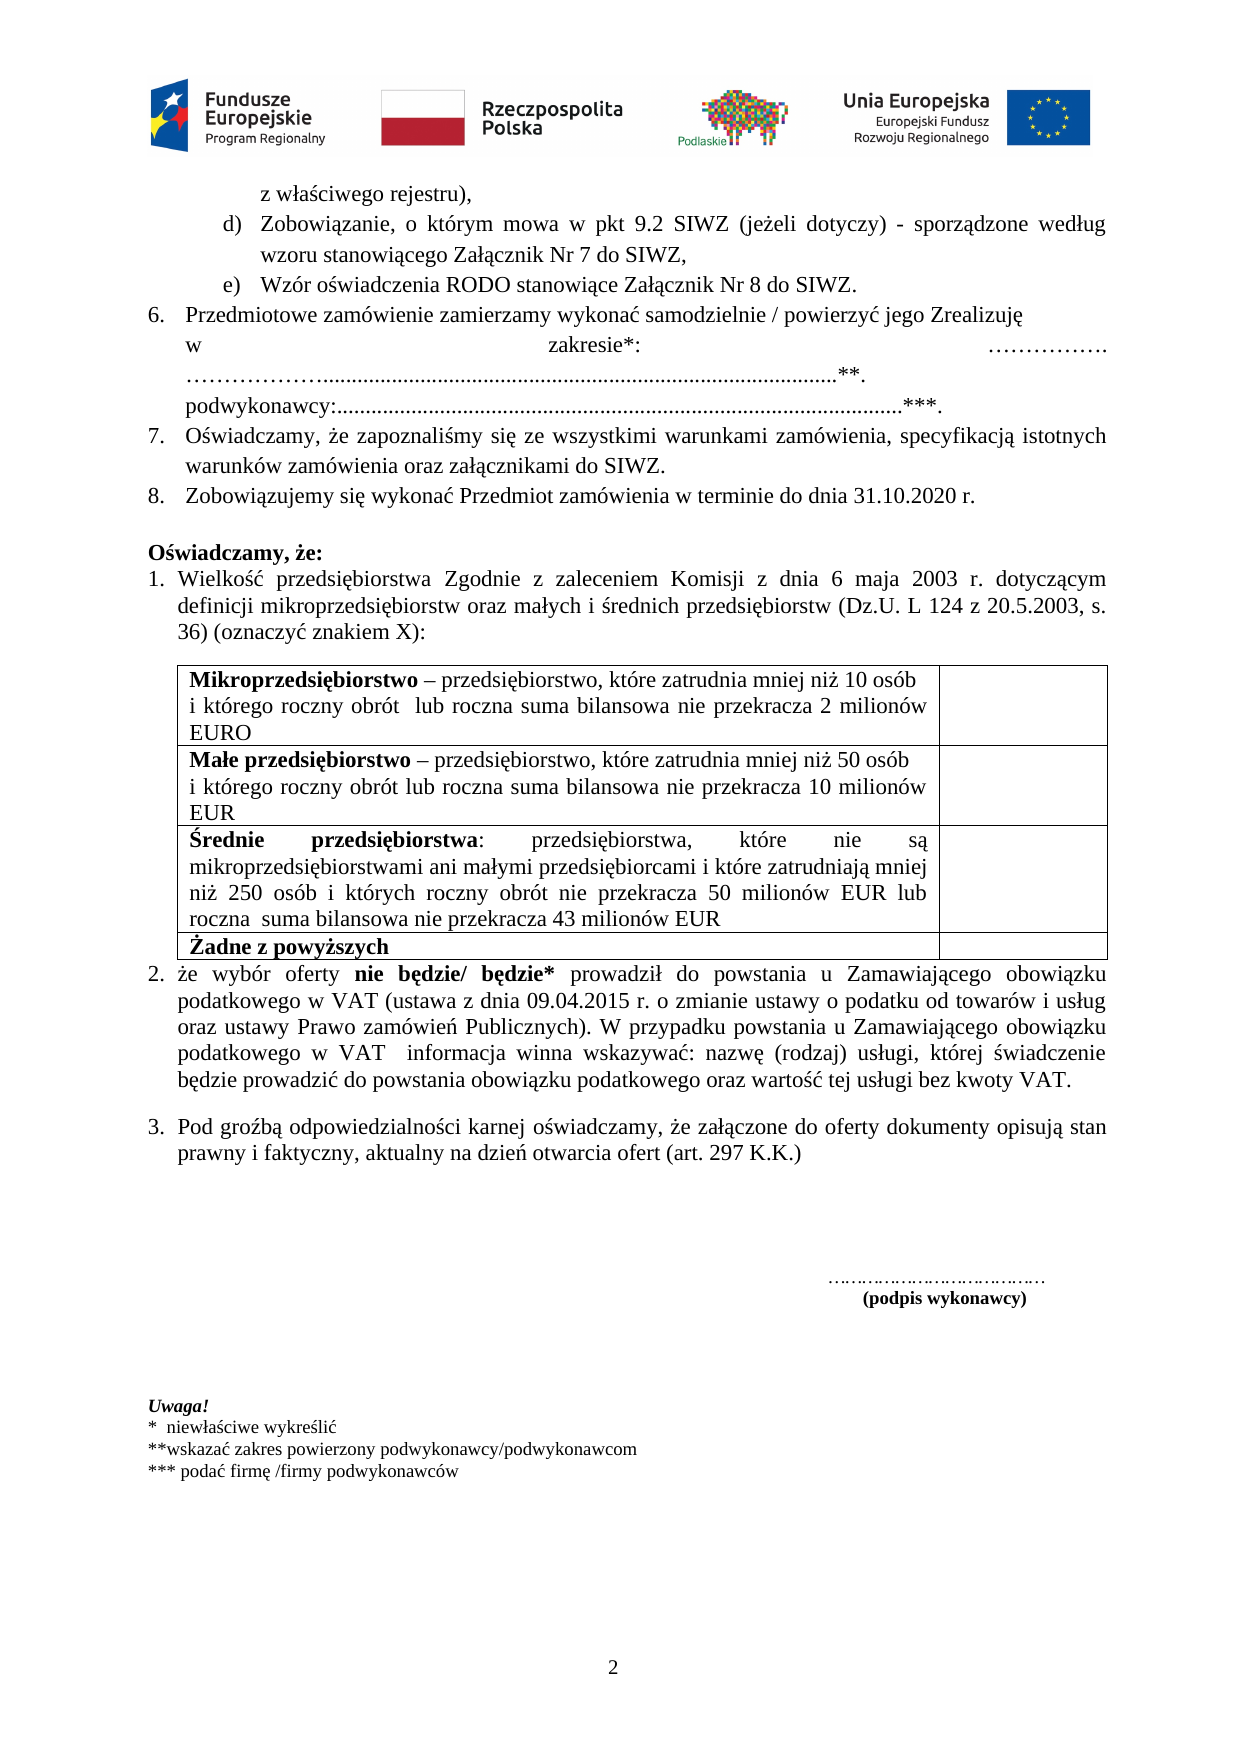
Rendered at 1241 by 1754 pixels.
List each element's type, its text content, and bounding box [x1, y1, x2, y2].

text (podpis wykonawcy) [133, 1287, 1108, 1309]
list Wielkość przedsiębiorstwa Zgodnie z zaleceniem Komisji z dnia 6 maja 2003 r. dotyczącym definicji mikroprzedsiębiorstw oraz małych i średnich przedsiębiorstw (Dz.U. L 124 z 20.5.2003, s. 36) (oznaczyć znakiem X): [148, 565, 1108, 644]
table_cell [940, 826, 1107, 932]
list Wzór oświadczenia RODO stanowiące Załącznik Nr 8 do SIWZ. [223, 271, 1108, 297]
list Oświadczamy, że zapoznaliśmy się ze wszystkimi warunkami zamówienia, specyfikacją istotnych warunków zamówienia oraz załącznikami do SIWZ. [148, 422, 1108, 478]
table_cell [940, 933, 1107, 959]
table_cell Małe przedsiębiorstwo – przedsiębiorstwo, które zatrudnia mniej niż 50 osób i którego roczny obrót lub roczna suma bilansowa nie przekracza 10 milionów EUR [178, 746, 939, 825]
text **wskazać zakres powierzony podwykonawcy/podwykonawcom [148, 1438, 1108, 1459]
list że wybór oferty nie będzie/ będzie* prowadził do powstania u Zamawiającego obowiązku podatkowego w VAT (ustawa z dnia 09.04.2015 r. o zmianie ustawy o podatku od towarów i usług oraz ustawy Prawo zamówień Publicznych). W przypadku powstania u Zamawiającego obowiązku podatkowego w VAT informacja winna wskazywać: nazwę (rodzaj) usługi, której świadczenie będzie prowadzić do powstania obowiązku podatkowego oraz wartość tej usługi bez kwoty VAT. [148, 960, 1108, 1092]
text ………………………………… [133, 1266, 1108, 1287]
table_header Mikroprzedsiębiorstwo – przedsiębiorstwo, które zatrudnia mniej niż 10 osób i którego roczny obrót lub roczna suma bilansowa nie przekracza 2 milionów EURO [178, 666, 939, 745]
text * niewłaściwe wykreślić [148, 1416, 1108, 1438]
list Przedmiotowe zamówienie zamierzamy wykonać samodzielnie / powierzyć jego Zrealizuję w zakresie*: …………….………………..........................................................................................**. podwykonawcy:...................................................................................................***. [148, 301, 1108, 418]
text Uwaga! [148, 1395, 1108, 1416]
text Oświadczamy, że: [148, 539, 1108, 565]
table_cell [940, 746, 1107, 825]
list Pod groźbą odpowiedzialności karnej oświadczamy, że załączone do oferty dokumenty opisują stan prawny i faktyczny, aktualny na dzień otwarcia ofert (art. 297 K.K.) [148, 1113, 1108, 1166]
text *** podać firmę /firmy podwykonawców [148, 1459, 1108, 1481]
table_header [940, 666, 1107, 745]
table_cell Średnie przedsiębiorstwa: przedsiębiorstwa, które nie są mikroprzedsiębiorstwami ani małymi przedsiębiorcami i które zatrudniają mniej niż 250 osób i których roczny obrót nie przekracza 50 milionów EUR lub roczna suma bilansowa nie przekracza 43 milionów EUR [178, 826, 939, 932]
picture [147, 75, 1093, 157]
table_cell Żadne z powyższych [178, 933, 939, 959]
list Zobowiązujemy się wykonać Przedmiot zamówienia w terminie do dnia 31.10.2020 r. [148, 482, 1108, 509]
list Zobowiązanie, o którym mowa w pkt 9.2 SIWZ (jeżeli dotyczy) - sporządzone według wzoru stanowiącego Załącznik Nr 7 do SIWZ, [223, 211, 1108, 267]
